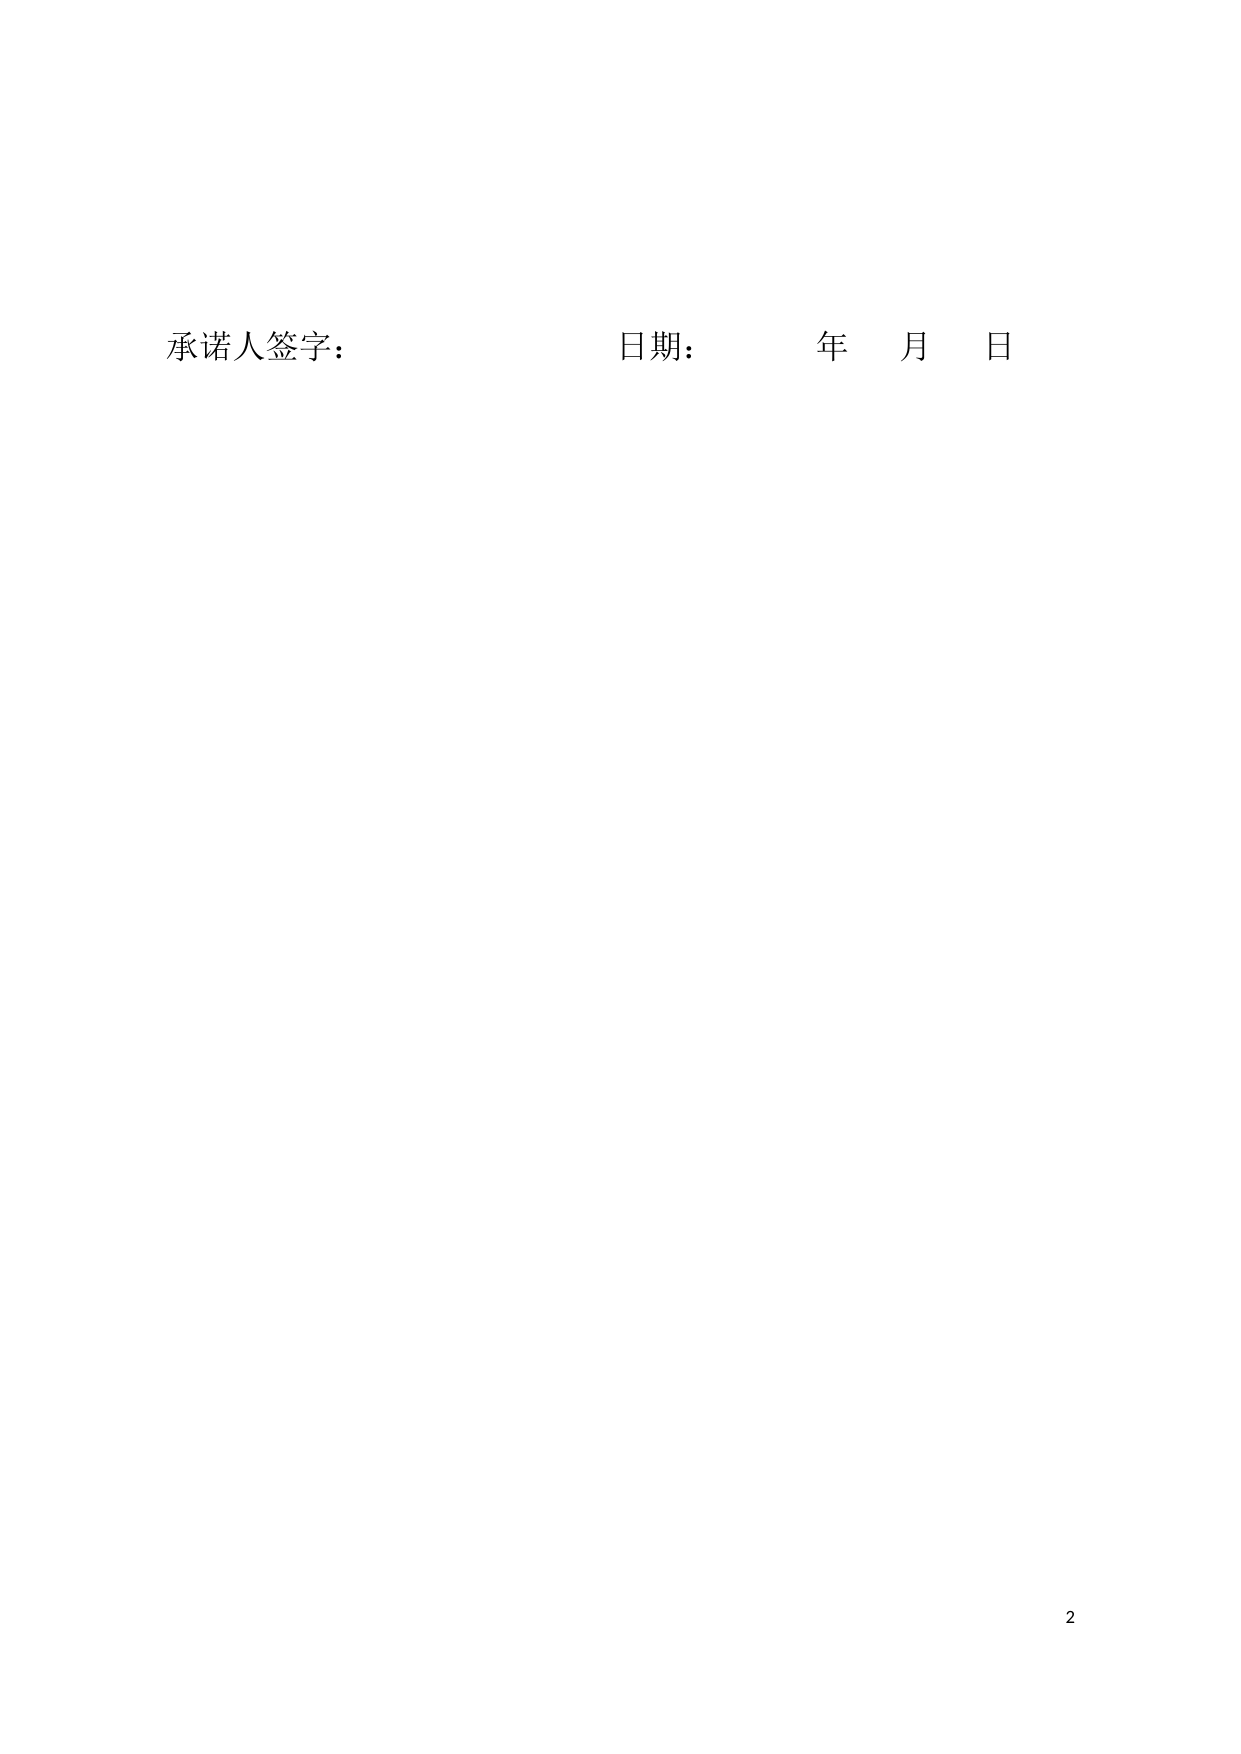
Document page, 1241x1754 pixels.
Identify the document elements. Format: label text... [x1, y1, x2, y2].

text 承诺人签字： 日期： 年 月 日 [165, 312, 1075, 377]
